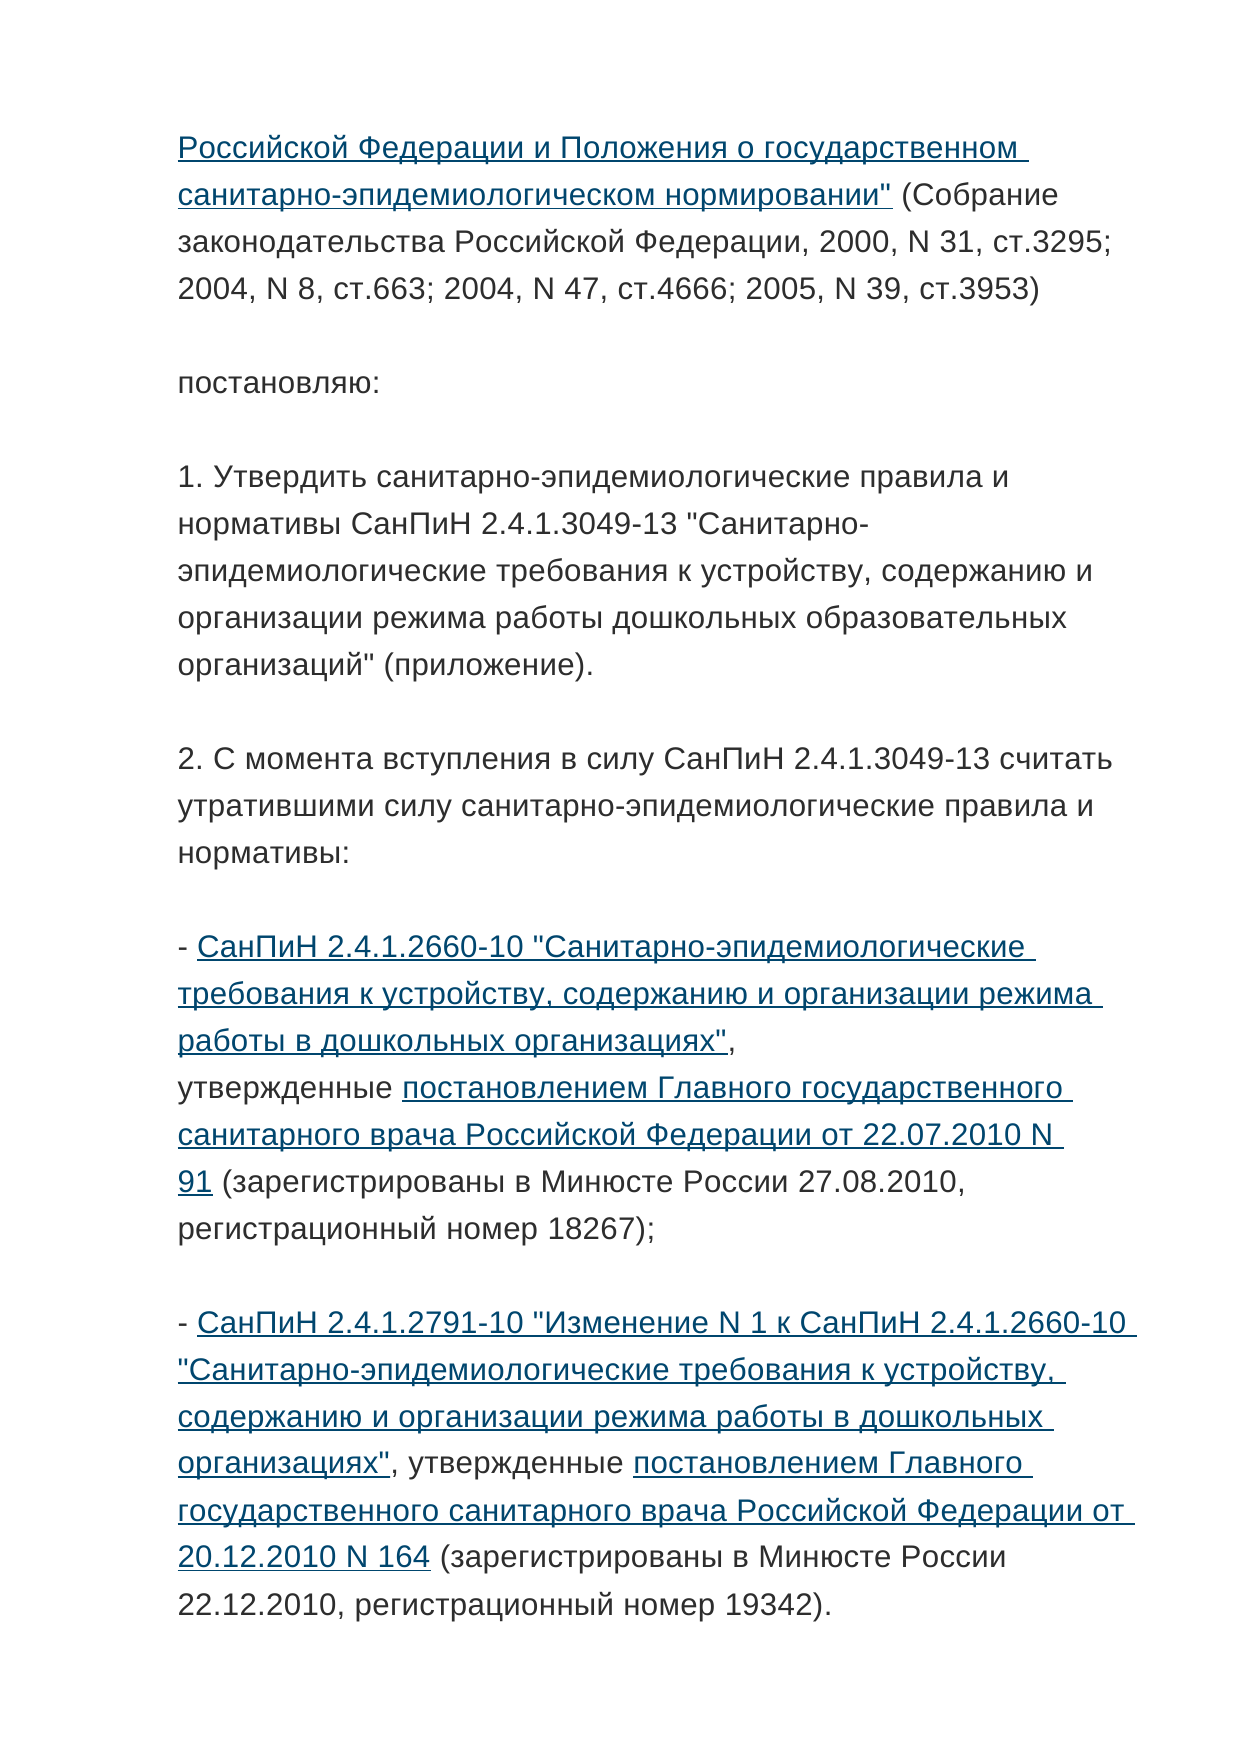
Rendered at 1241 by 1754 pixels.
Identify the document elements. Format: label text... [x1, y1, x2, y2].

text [177, 118, 1152, 447]
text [177, 729, 1152, 1621]
text 1. Утвердить санитарно-эпидемиологические правила и нормативы СанПиН 2.4.1.3049-13 "Санитарно-эпидемиологические требования к устройству, содержанию и организации режима работы дошкольных образовательных организаций" (приложение). [177, 447, 1152, 729]
